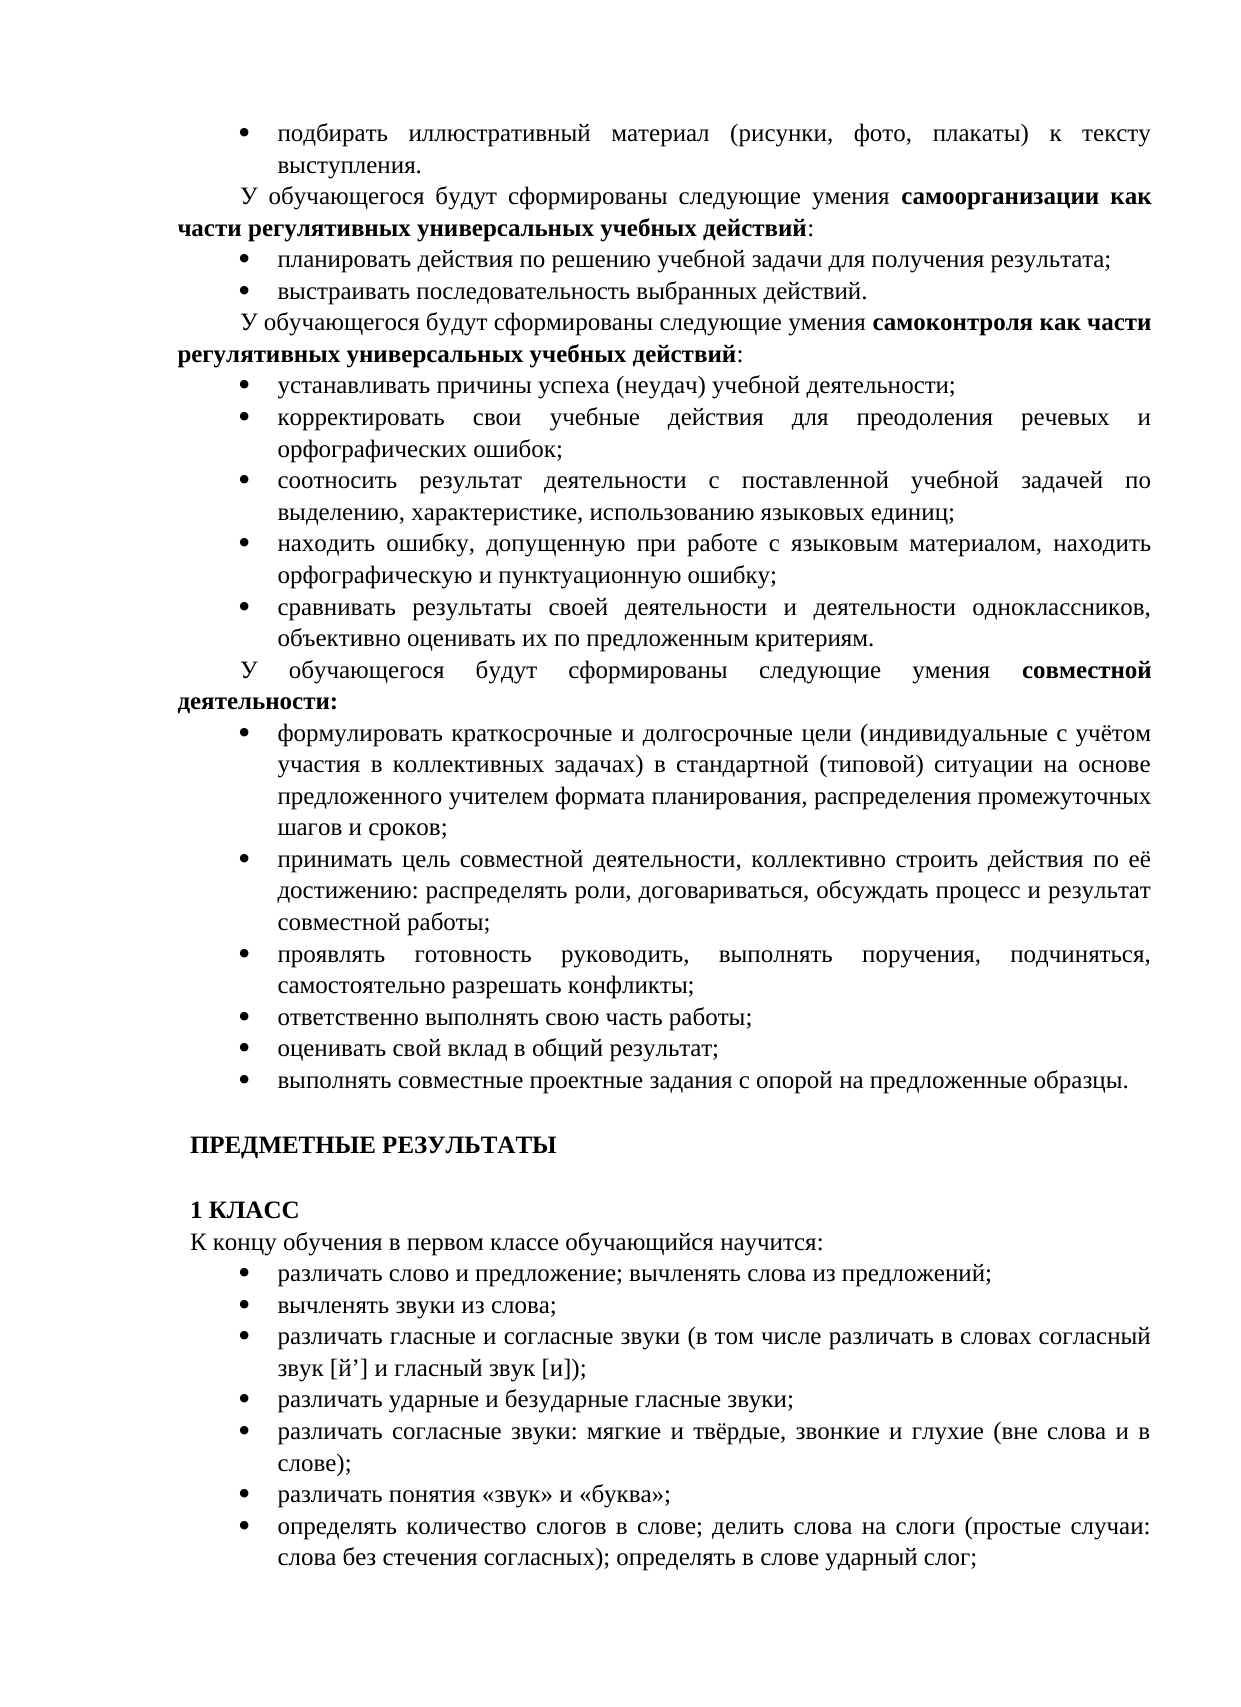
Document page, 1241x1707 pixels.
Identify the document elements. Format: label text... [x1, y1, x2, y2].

list сравнивать результаты своей деятельности и деятельности одноклассников, объективно оценивать их по предложенным критериям. [240, 592, 1152, 652]
text ПРЕДМЕТНЫЕ РЕЗУЛЬТАТЫ [190, 1130, 1152, 1159]
list различать слово и предложение; вычленять слова из предложений; [240, 1258, 1152, 1287]
list оценивать свой вклад в общий результат; [240, 1033, 1152, 1062]
text У обучающегося будут сформированы следующие умения самоконтроля как части регулятивных универсальных учебных действий: [177, 307, 1152, 368]
text К концу обучения в первом классе обучающийся научится: [190, 1227, 1152, 1256]
text У обучающегося будут сформированы следующие умения самоорганизации как части регулятивных универсальных учебных действий: [177, 181, 1152, 242]
list выполнять совместные проектные задания с опорой на предложенные образцы. [240, 1065, 1152, 1094]
list подбирать иллюстративный материал (рисунки, фото, плакаты) к тексту выступления. [240, 118, 1152, 178]
list определять количество слогов в слове; делить слова на слоги (простые случаи: слова без стечения согласных); определять в слове ударный слог; [240, 1511, 1152, 1571]
list планировать действия по решению учебной задачи для получения результата; [240, 244, 1152, 273]
list различать гласные и согласные звуки (в том числе различать в словах согласный звук [й’] и гласный звук [и]); [240, 1321, 1152, 1382]
text У обучающегося будут сформированы следующие умения совместной деятельности: [177, 655, 1152, 715]
list выстраивать последовательность выбранных действий. [240, 276, 1152, 305]
list корректировать свои учебные действия для преодоления речевых и орфографических ошибок; [240, 402, 1152, 462]
list различать понятия «звук» и «буква»; [240, 1479, 1152, 1508]
list устанавливать причины успеха (неудач) учебной деятельности; [240, 371, 1152, 399]
list вычленять звуки из слова; [240, 1290, 1152, 1319]
list проявлять готовность руководить, выполнять поручения, подчиняться, самостоятельно разрешать конфликты; [240, 939, 1152, 999]
list соотносить результат деятельности с поставленной учебной задачей по выделению, характеристике, использованию языковых единиц; [240, 465, 1152, 526]
list различать ударные и безударные гласные звуки; [240, 1384, 1152, 1413]
text 1 КЛАСС [190, 1195, 1152, 1224]
list ответственно выполнять свою часть работы; [240, 1002, 1152, 1031]
list находить ошибку, допущенную при работе с языковым материалом, находить орфографическую и пунктуационную ошибку; [240, 528, 1152, 589]
list формулировать краткосрочные и долгосрочные цели (индивидуальные с учётом участия в коллективных задачах) в стандартной (типовой) ситуации на основе предложенного учителем формата планирования, распределения промежуточных шагов и сроков; [240, 718, 1152, 841]
list принимать цель совместной деятельности, коллективно строить действия по её достижению: распределять роли, договариваться, обсуждать процесс и результат совместной работы; [240, 844, 1152, 936]
list различать согласные звуки: мягкие и твёрдые, звонкие и глухие (вне слова и в слове); [240, 1416, 1152, 1476]
